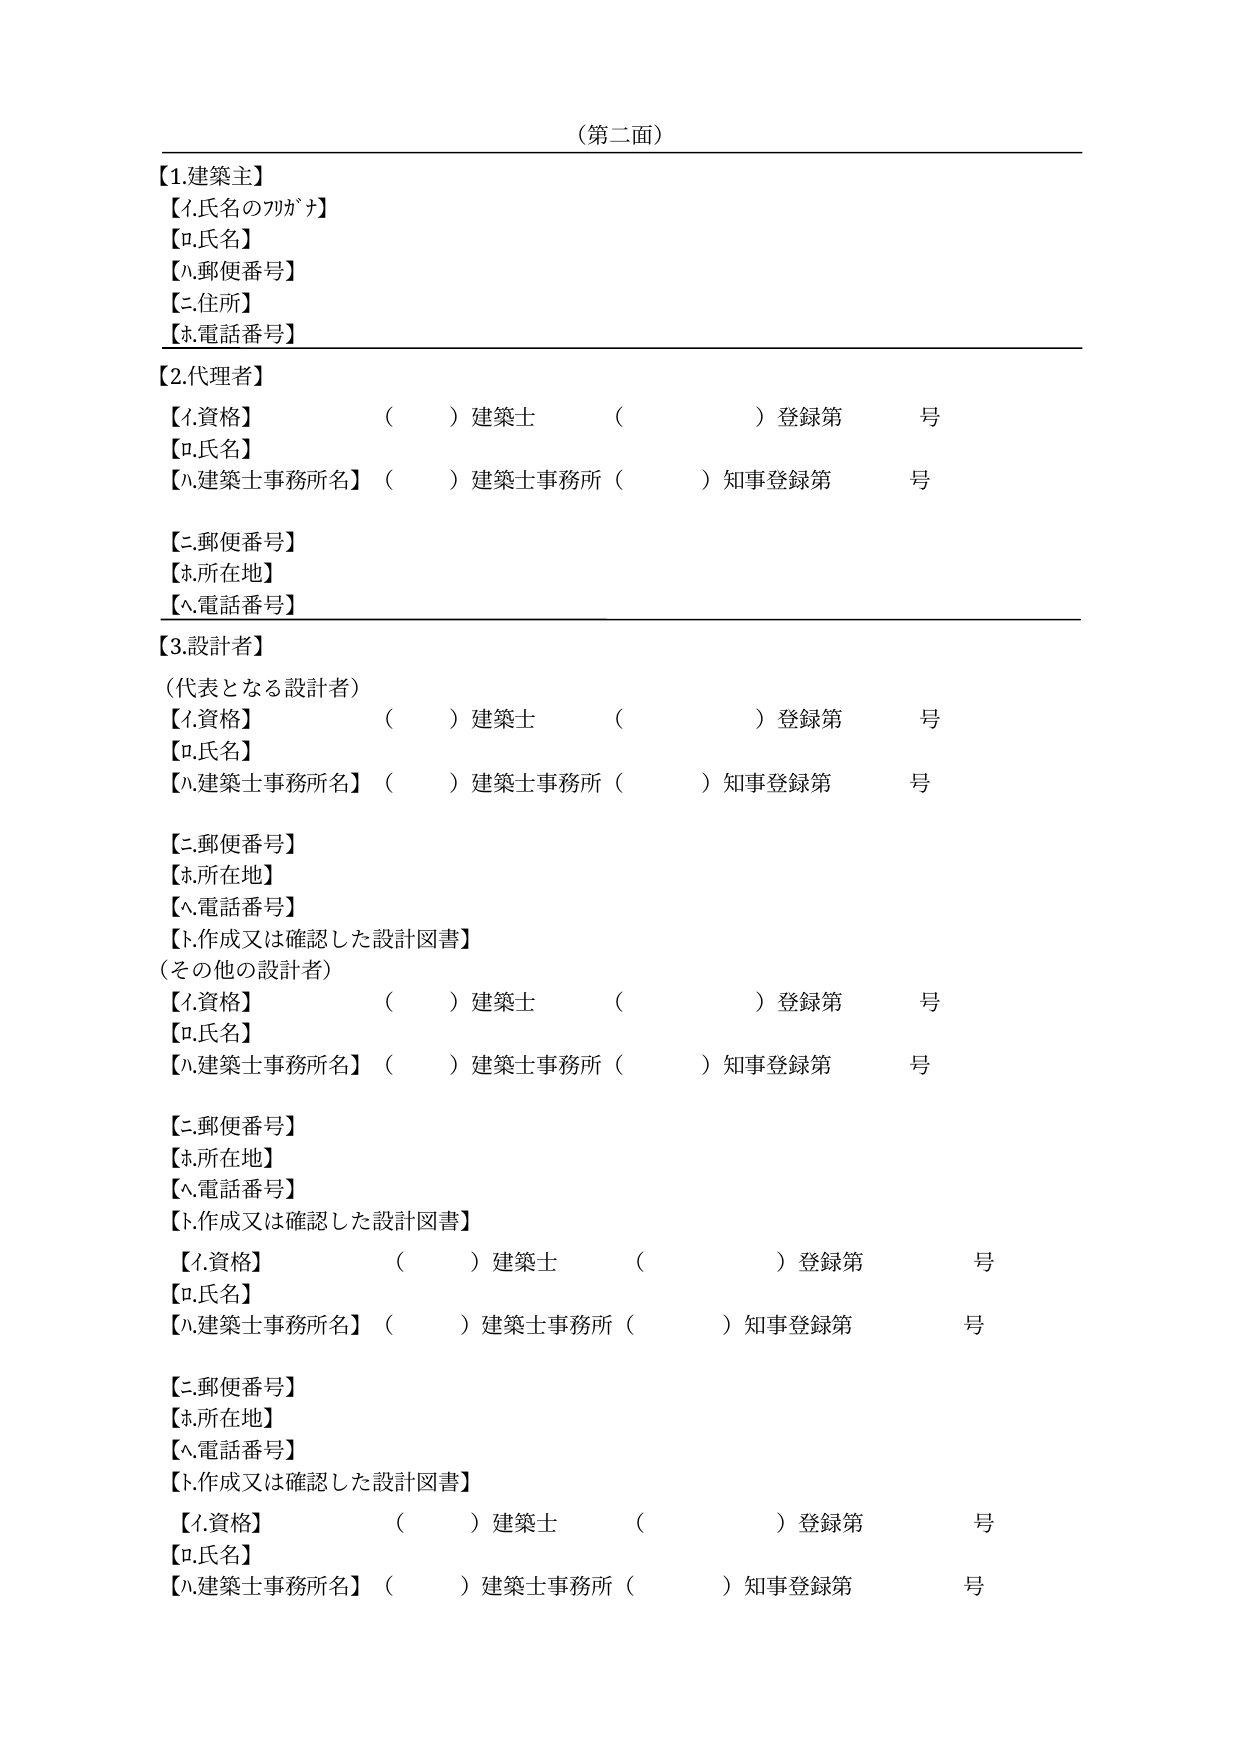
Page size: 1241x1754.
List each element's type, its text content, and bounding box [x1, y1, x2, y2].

text 【ｲ.資格】 （ ）建築士 （ ）登録第 号 [148, 985, 1093, 1016]
text 【ﾎ.所在地】 [148, 1402, 1093, 1433]
text 【ﾊ.建築士事務所名】（ ）建築士事務所（ ）知事登録第 号 [148, 1048, 1093, 1079]
text 【ﾛ.氏名】 [148, 1016, 1093, 1048]
text 【ﾍ.電話番号】 [148, 1433, 1093, 1465]
text 【ﾛ.氏名】 [148, 223, 1093, 254]
text 【ﾎ.電話番号】 [148, 317, 1093, 349]
text 【ﾛ.氏名】 [148, 432, 1093, 463]
text 【ﾊ.建築士事務所名】（ ）建築士事務所（ ）知事登録第 号 [148, 1309, 1093, 1340]
text 【ﾆ.郵便番号】 [148, 827, 1093, 859]
text 【ﾛ.氏名】 [148, 1277, 1093, 1309]
text 【ﾎ.所在地】 [148, 556, 1093, 588]
text 【ﾛ.氏名】 [148, 734, 1093, 766]
text 【ｲ.資格】 （ ）建築士 （ ）登録第 号 [148, 703, 1093, 734]
text 【ﾆ.郵便番号】 [148, 1109, 1093, 1141]
text 【ﾊ.建築士事務所名】（ ）建築士事務所（ ）知事登録第 号 [148, 463, 1093, 495]
text 【ｲ.資格】 （ ）建築士 （ ）登録第 号 [148, 1246, 1093, 1277]
text 【2.代理者】 [148, 359, 1093, 390]
text 【ﾛ.氏名】 [148, 1538, 1093, 1569]
text 【ﾄ.作成又は確認した設計図書】 [148, 1465, 1093, 1496]
text 【ﾄ.作成又は確認した設計図書】 [148, 922, 1093, 953]
text 【ﾍ.電話番号】 [148, 890, 1093, 922]
text （その他の設計者） [148, 953, 1093, 985]
text 【ﾎ.所在地】 [148, 1141, 1093, 1172]
text 【ﾆ.郵便番号】 [148, 1370, 1093, 1402]
text 【ﾍ.電話番号】 [148, 588, 1093, 619]
text 【ﾄ.作成又は確認した設計図書】 [148, 1204, 1093, 1236]
text 【ﾆ.住所】 [148, 286, 1093, 317]
text 【3.設計者】 [148, 629, 1093, 661]
text 【ﾍ.電話番号】 [148, 1172, 1093, 1204]
text 【ﾊ.建築士事務所名】（ ）建築士事務所（ ）知事登録第 号 [148, 1569, 1093, 1601]
text 【ｲ.資格】 （ ）建築士 （ ）登録第 号 [148, 400, 1093, 432]
text 【ｲ.氏名のﾌﾘｶﾞﾅ】 [148, 191, 1093, 223]
text （第二面） [148, 118, 1093, 149]
text 【ﾎ.所在地】 [148, 859, 1093, 890]
text 【ﾊ.建築士事務所名】（ ）建築士事務所（ ）知事登録第 号 [148, 766, 1093, 797]
text 【ﾆ.郵便番号】 [148, 525, 1093, 556]
text 【ｲ.資格】 （ ）建築士 （ ）登録第 号 [148, 1506, 1093, 1538]
text （代表となる設計者） [148, 671, 1093, 703]
text 【ﾊ.郵便番号】 [148, 254, 1093, 286]
text 【1.建築主】 [148, 159, 1093, 191]
